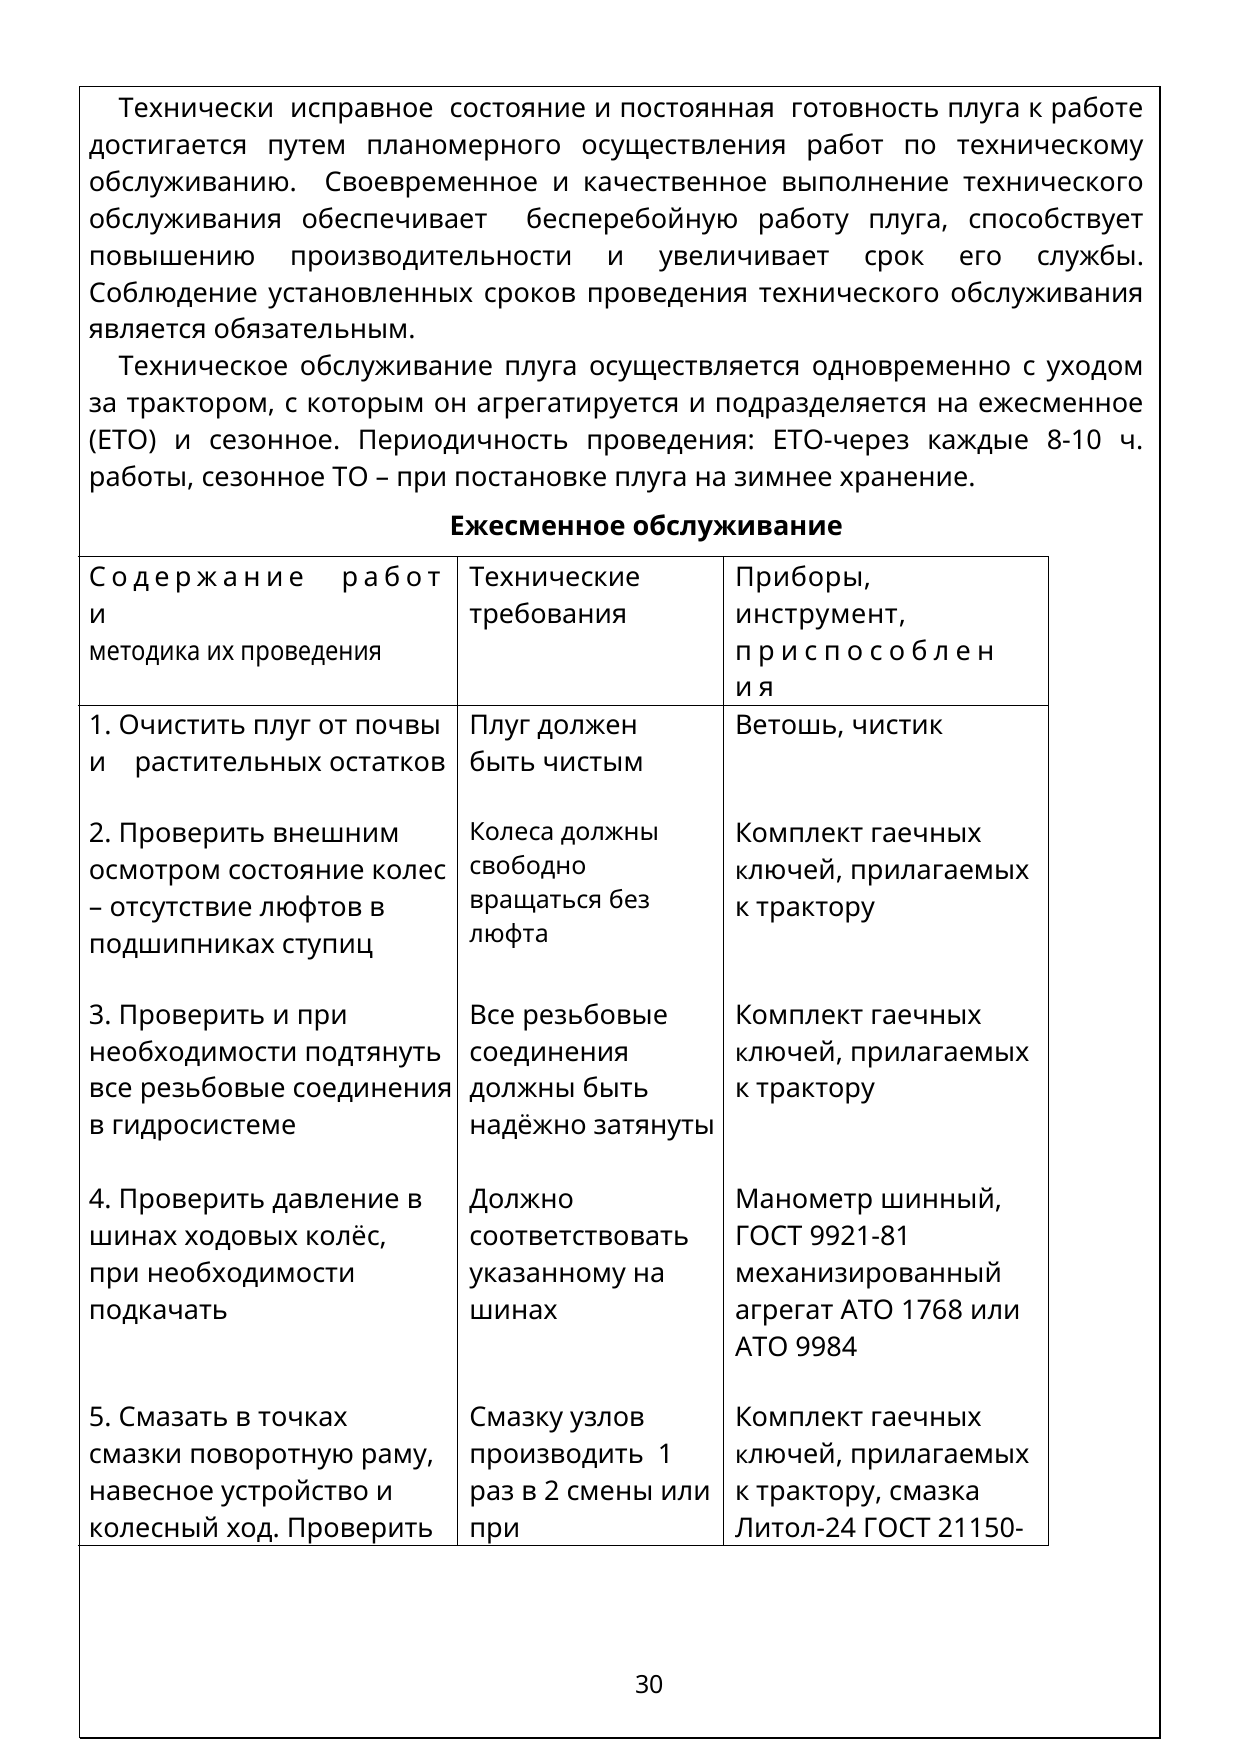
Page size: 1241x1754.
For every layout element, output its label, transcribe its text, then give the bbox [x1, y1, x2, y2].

table_cell 4. Проверить давление в шинах ходовых колёс, при необходимости подкачать [80, 1180, 457, 1398]
table_cell Комплект гаечных ключей, прилагаемых к трактору [724, 814, 1048, 995]
table_cell Должно соответствовать указанному на шинах [458, 1180, 723, 1398]
table_header Приборы, инструмент, приспособления [724, 557, 1048, 705]
table_cell Все резьбовые соединения должны быть надёжно затянуты [458, 995, 723, 1179]
table_cell Ветошь, чистик [724, 706, 1048, 813]
table_cell 1. Очистить плуг от почвы и растительных остатков [80, 706, 457, 813]
text Технически исправное состояние и постоянная готовность плуга к работе достигается путем планомерного осуществления работ по техническому обслуживанию. Своевременное и качественное выполнение технического обслуживания обеспечивает бесперебойную работу плуга, способствует повышению производительности и увеличивает срок его службы. Соблюдение установленных сроков проведения технического обслуживания является обязательным. [89, 89, 1144, 347]
table_cell Колеса должны свободно вращаться без люфта [458, 814, 723, 995]
table_cell 2. Проверить внешним осмотром состояние колес – отсутствие люфтов в подшипниках ступиц [80, 814, 457, 995]
table_header Содержание работ и методика их проведения [80, 557, 457, 705]
table_cell Манометр шинный, ГОСТ 9921-81 механизированный агрегат АТО 1768 или АТО 9984 [724, 1180, 1048, 1398]
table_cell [458, 1398, 723, 1545]
table_cell 3. Проверить и при необходимости подтянуть все резьбовые соединения в гидросистеме [80, 995, 457, 1179]
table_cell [724, 1398, 1048, 1545]
table_header Технические требования [458, 557, 723, 705]
text Ежесменное обслуживание [148, 507, 1144, 544]
table_cell Комплект гаечных ключей, прилагаемых к трактору [724, 995, 1048, 1179]
table_cell Плуг должен быть чистым [458, 706, 723, 813]
text Техническое обслуживание плуга осуществляется одновременно с уходом за трактором, с которым он агрегатируется и подразделяется на ежесменное (ЕТО) и сезонное. Периодичность проведения: ЕТО-через каждые 8-10 ч. работы, сезонное ТО – при постановке плуга на зимнее хранение. [89, 347, 1144, 494]
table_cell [80, 1398, 457, 1545]
